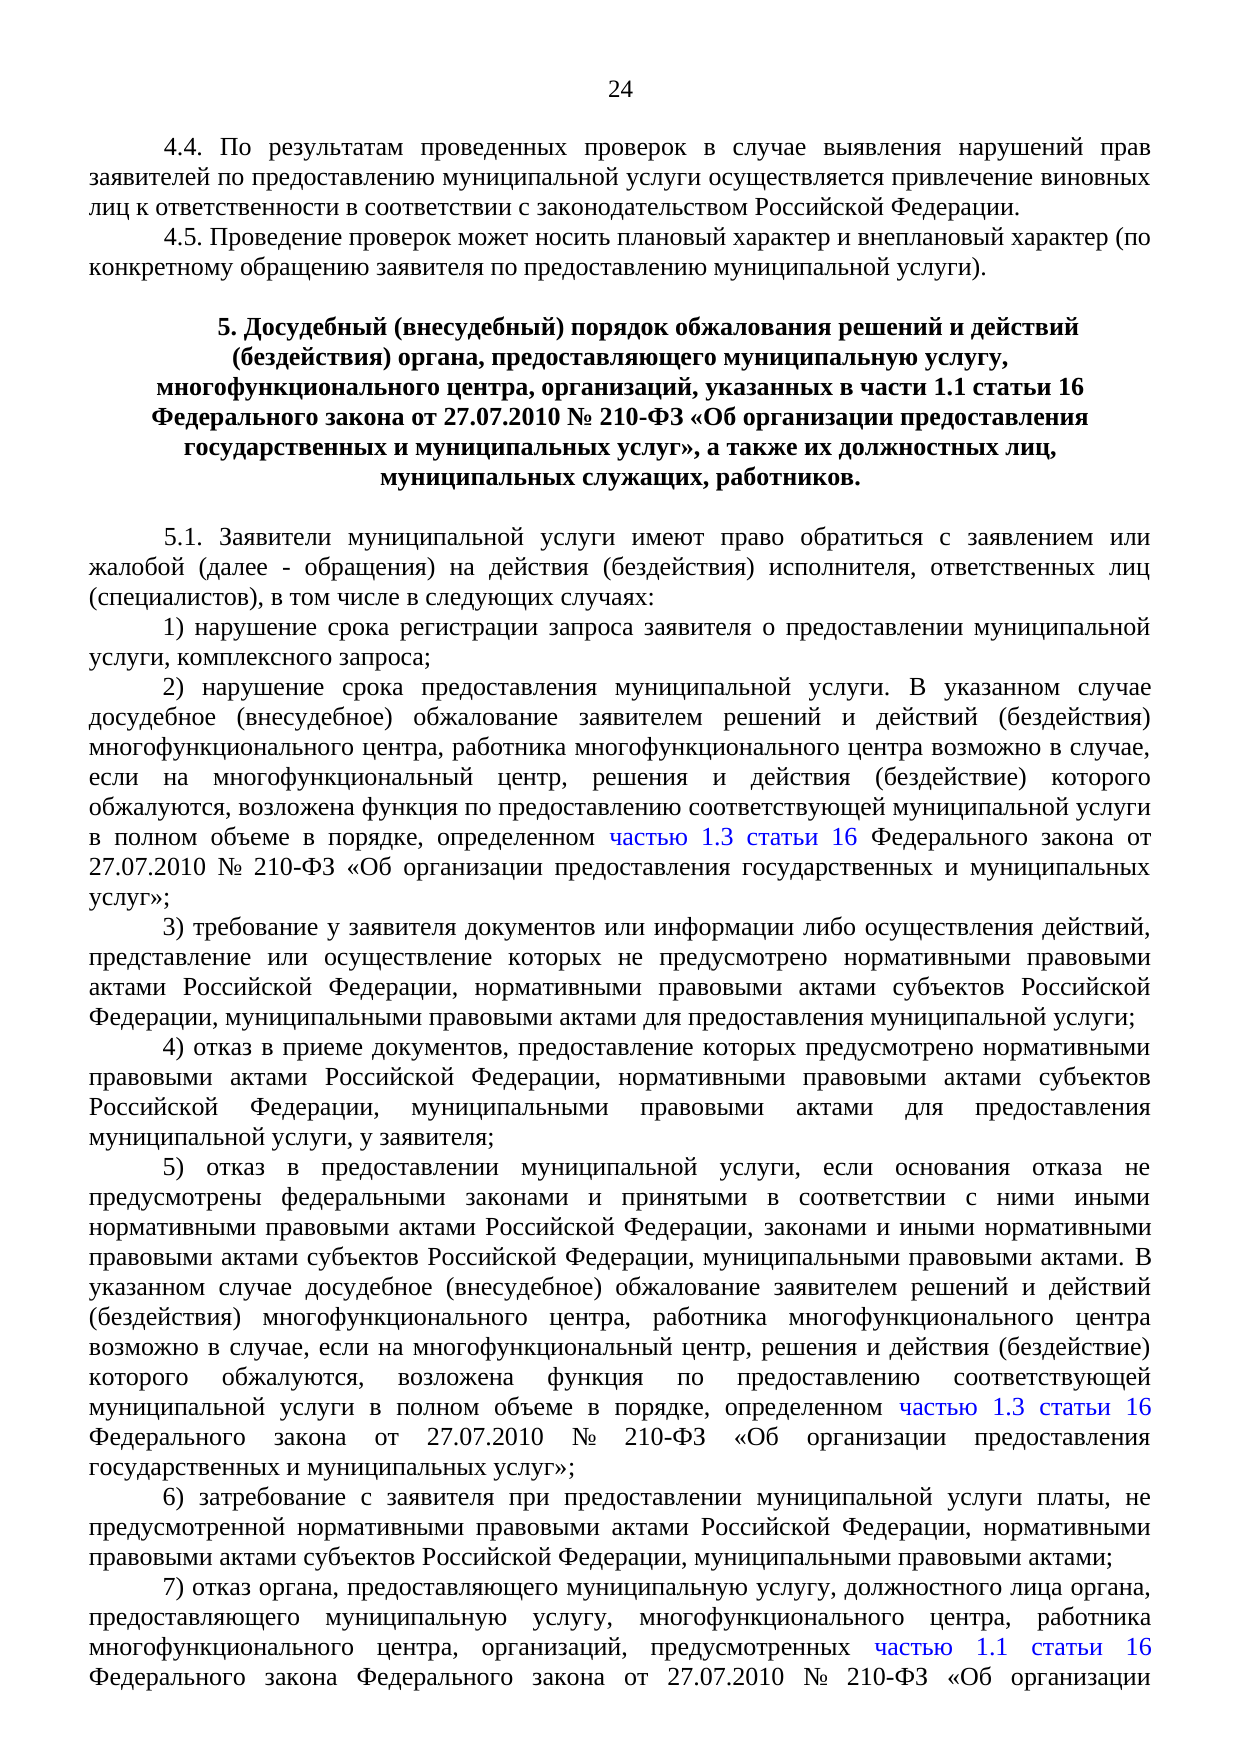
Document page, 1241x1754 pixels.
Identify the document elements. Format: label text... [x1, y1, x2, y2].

text 5. Досудебный (внесудебный) порядок обжалования решений и действий (бездействия) органа, предоставляющего муниципальную услугу, многофункционального центра, организаций, указанных в части 1.1 статьи 16 Федерального закона от 27.07.2010 № 210-ФЗ «Об организации предоставления государственных и муниципальных услуг», а также их должностных лиц, муниципальных служащих, работников. [89, 311, 1152, 491]
text 4.5. Проведение проверок может носить плановый характер и внеплановый характер (по конкретному обращению заявителя по предоставлению муниципальной услуги). [89, 221, 1152, 281]
text 6) затребование с заявителя при предоставлении муниципальной услуги платы, не предусмотренной нормативными правовыми актами Российской Федерации, нормативными правовыми актами субъектов Российской Федерации, муниципальными правовыми актами; [89, 1481, 1152, 1571]
text 4) отказ в приеме документов, предоставление которых предусмотрено нормативными правовыми актами Российской Федерации, нормативными правовыми актами субъектов Российской Федерации, муниципальными правовыми актами для предоставления муниципальной услуги, у заявителя; [89, 1031, 1152, 1151]
text 5.1. Заявители муниципальной услуги имеют право обратиться с заявлением или жалобой (далее - обращения) на действия (бездействия) исполнителя, ответственных лиц (специалистов), в том числе в следующих случаях: [89, 521, 1152, 611]
text 3) требование у заявителя документов или информации либо осуществления действий, представление или осуществление которых не предусмотрено нормативными правовыми актами Российской Федерации, нормативными правовыми актами субъектов Российской Федерации, муниципальными правовыми актами для предоставления муниципальной услуги; [89, 911, 1152, 1031]
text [89, 1571, 1152, 1691]
text 5) отказ в предоставлении муниципальной услуги, если основания отказа не предусмотрены федеральными законами и принятыми в соответствии с ними иными нормативными правовыми актами Российской Федерации, законами и иными нормативными правовыми актами субъектов Российской Федерации, муниципальными правовыми актами. В указанном случае досудебное (внесудебное) обжалование заявителем решений и действий (бездействия) многофункционального центра, работника многофункционального центра возможно в случае, если на многофункциональный центр, решения и действия (бездействие) которого обжалуются, возложена функция по предоставлению соответствующей муниципальной услуги в полном объеме в порядке, определенном частью 1.3 статьи 16 Федерального закона от 27.07.2010 № 210-ФЗ «Об организации предоставления государственных и муниципальных услуг»; [89, 1151, 1152, 1481]
text 2) нарушение срока предоставления муниципальной услуги. В указанном случае досудебное (внесудебное) обжалование заявителем решений и действий (бездействия) многофункционального центра, работника многофункционального центра возможно в случае, если на многофункциональный центр, решения и действия (бездействие) которого обжалуются, возложена функция по предоставлению соответствующей муниципальной услуги в полном объеме в порядке, определенном частью 1.3 статьи 16 Федерального закона от 27.07.2010 № 210-ФЗ «Об организации предоставления государственных и муниципальных услуг»; [89, 671, 1152, 911]
text 1) нарушение срока регистрации запроса заявителя о предоставлении муниципальной услуги, комплексного запроса; [89, 611, 1152, 671]
text 4.4. По результатам проведенных проверок в случае выявления нарушений прав заявителей по предоставлению муниципальной услуги осуществляется привлечение виновных лиц к ответственности в соответствии с законодательством Российской Федерации. [89, 131, 1152, 221]
